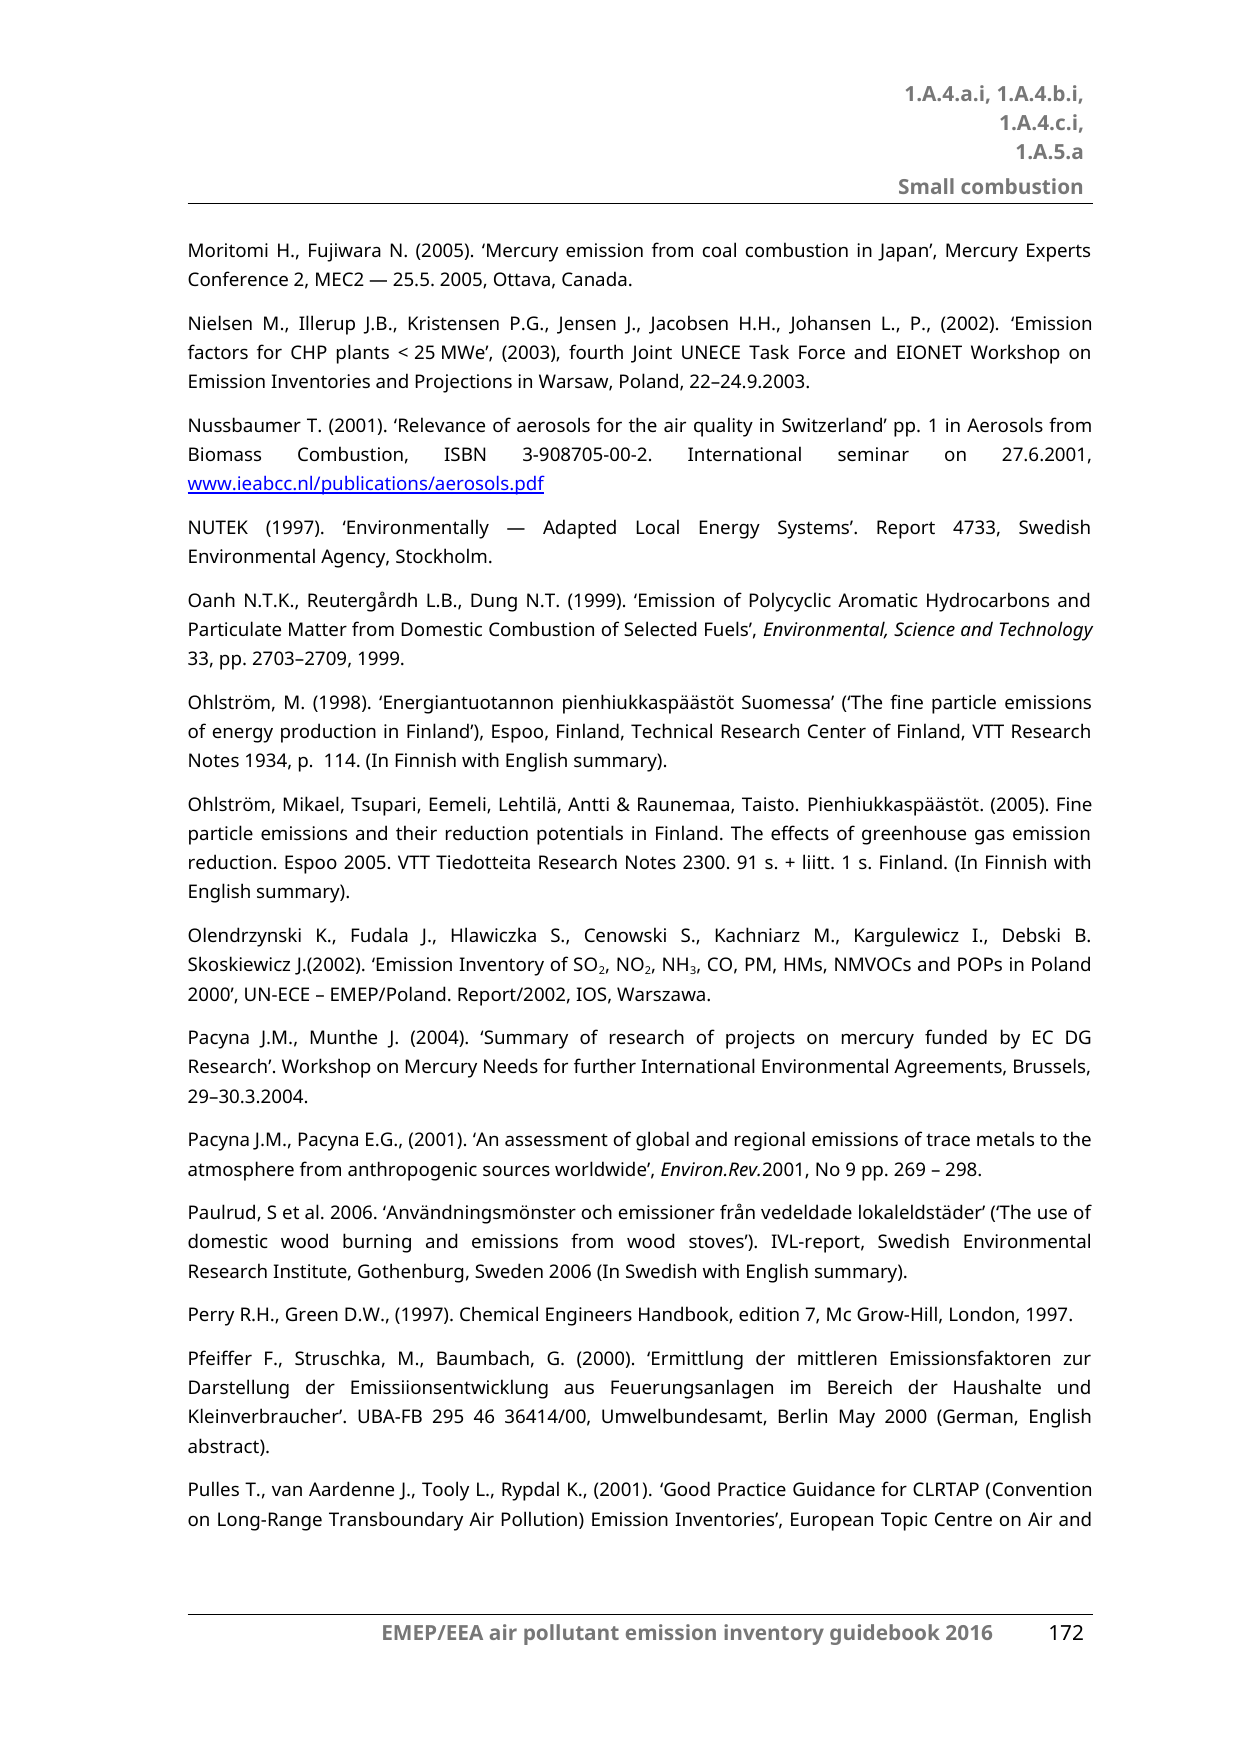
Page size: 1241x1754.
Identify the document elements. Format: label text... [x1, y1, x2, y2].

text NUTEK (1997). ‘Environmentally — Adapted Local Energy Systems’. Report 4733, Swedish Environmental Agency, Stockholm. [187, 511, 1093, 569]
text Moritomi H., Fujiwara N. (2005). ‘Mercury emission from coal combustion in Japan’, Mercury Experts Conference 2, MEC2 — 25.5. 2005, Ottava, Canada. [187, 233, 1093, 292]
text Olendrzynski K., Fudala J., Hlawiczka S., Cenowski S., Kachniarz M., Kargulewicz I., Debski B. Skoskiewicz J.(2002). ‘Emission Inventory of SO2, NO2, NH3, CO, PM, HMs, NMVOCs and POPs in Poland 2000’, UN-ECE – EMEP/Poland. Report/2002, IOS, Warszawa. [187, 919, 1093, 1006]
text Pfeiffer F., Struschka, M., Baumbach, G. (2000). ‘Ermittlung der mittleren Emissionsfaktoren zur Darstellung der Emissiionsentwicklung aus Feuerungsanlagen im Bereich der Haushalte und Kleinverbraucher’. UBA-FB 295 46 36414/00, Umwelbundesamt, Berlin May 2000 (German, English abstract). [187, 1342, 1093, 1458]
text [187, 1473, 1093, 1531]
text Pacyna J.M., Pacyna E.G., (2001). ‘An assessment of global and regional emissions of trace metals to the atmosphere from anthropogenic sources worldwide’, Environ.Rev.2001, No 9 pp. 269 – 298. [187, 1123, 1093, 1181]
text Paulrud, S et al. 2006. ‘Användningsmönster och emissioner från vedeldade lokaleldstäder’ (‘The use of domestic wood burning and emissions from wood stoves’). IVL-report, Swedish Environmental Research Institute, Gothenburg, Sweden 2006 (In Swedish with English summary). [187, 1196, 1093, 1283]
text Nielsen M., Illerup J.B., Kristensen P.G., Jensen J., Jacobsen H.H., Johansen L., P., (2002). ‘Emission factors for CHP plants < 25 MWe’, (2003), fourth Joint UNECE Task Force and EIONET Workshop on Emission Inventories and Projections in Warsaw, Poland, 22–24.9.2003. [187, 306, 1093, 394]
text Ohlström, M. (1998). ‘Energiantuotannon pienhiukkaspäästöt Suomessa’ (‘The fine particle emissions of energy production in Finland’), Espoo, Finland, Technical Research Center of Finland, VTT Research Notes 1934, p. 114. (In Finnish with English summary). [187, 686, 1093, 773]
text Pacyna J.M., Munthe J. (2004). ‘Summary of research of projects on mercury funded by EC DG Research’. Workshop on Mercury Needs for further International Environmental Agreements, Brussels, 29–30.3.2004. [187, 1021, 1093, 1108]
text Ohlström, Mikael, Tsupari, Eemeli, Lehtilä, Antti & Raunemaa, Taisto. Pienhiukkaspäästöt. (2005). Fine particle emissions and their reduction potentials in Finland. The effects of greenhouse gas emission reduction. Espoo 2005. VTT Tiedotteita Research Notes 2300. 91 s. + liitt. 1 s. Finland. (In Finnish with English summary). [187, 788, 1093, 904]
text Oanh N.T.K., Reutergårdh L.B., Dung N.T. (1999). ‘Emission of Polycyclic Aromatic Hydrocarbons and Particulate Matter from Domestic Combustion of Selected Fuels’, Environmental, Science and Technology 33, pp. 2703–2709, 1999. [187, 583, 1093, 671]
text Nussbaumer T. (2001). ‘Relevance of aerosols for the air quality in Switzerland’ pp. 1 in Aerosols from Biomass Combustion, ISBN 3-908705-00-2. International seminar on 27.6.2001, www.ieabcc.nl/publications/aerosols.pdf [187, 408, 1093, 496]
text Perry R.H., Green D.W., (1997). Chemical Engineers Handbook, edition 7, Mc Grow-Hill, London, 1997. [187, 1298, 1093, 1327]
